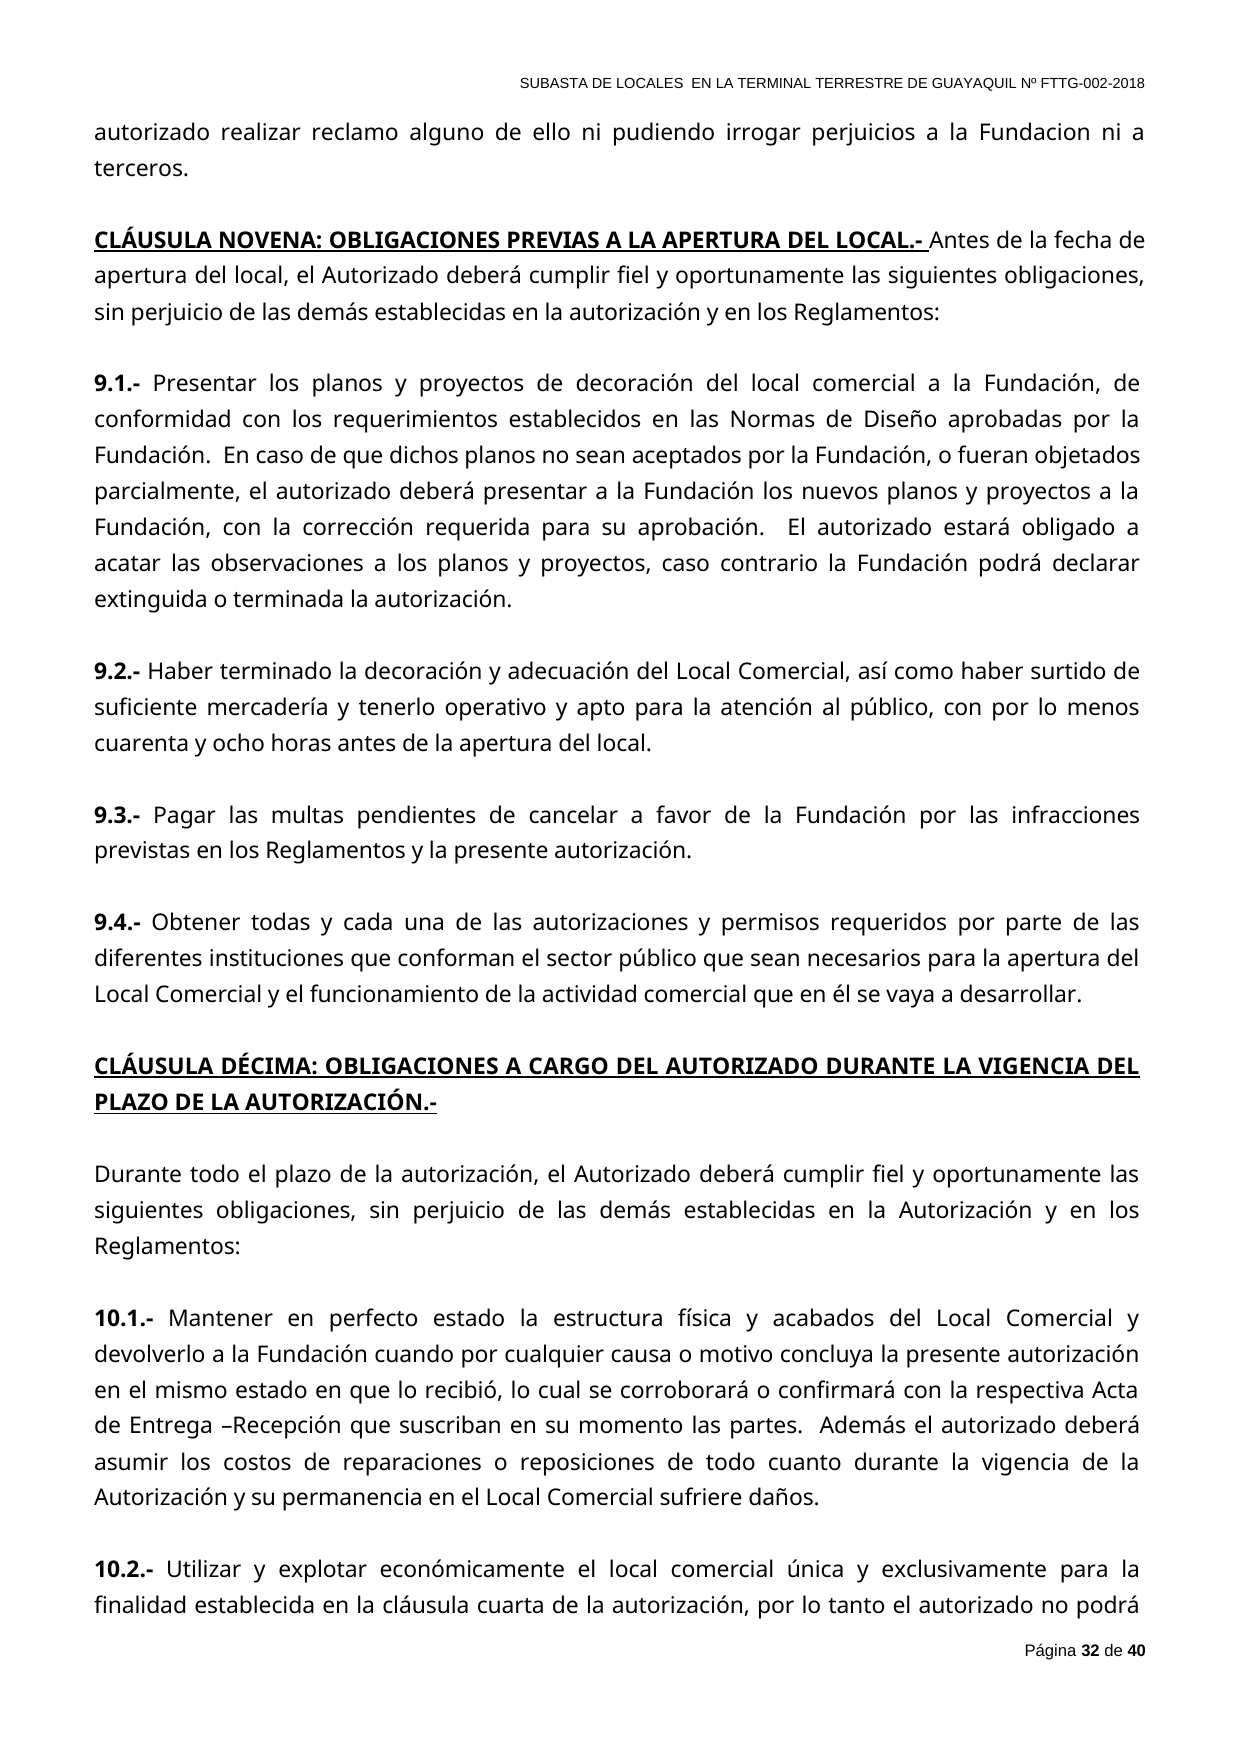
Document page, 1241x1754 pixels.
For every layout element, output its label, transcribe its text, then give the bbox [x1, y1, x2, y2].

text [94, 116, 1146, 183]
text 10.1.- Mantener en perfecto estado la estructura física y acabados del Local Comercial y devolverlo a la Fundación cuando por cualquier causa o motivo concluya la presente autorización en el mismo estado en que lo recibió, lo cual se corroborará o confirmará con la respectiva Acta de Entrega –Recepción que suscriban en su momento las partes. Además el autorizado deberá asumir los costos de reparaciones o reposiciones de todo cuanto durante la vigencia de la Autorización y su permanencia en el Local Comercial sufriere daños. [94, 1302, 1141, 1513]
text CLÁUSULA DÉCIMA: OBLIGACIONES A CARGO DEL AUTORIZADO DURANTE LA VIGENCIA DEL PLAZO DE LA AUTORIZACIÓN.- [94, 1050, 1141, 1117]
text Durante todo el plazo de la autorización, el Autorizado deberá cumplir fiel y oportunamente las siguientes obligaciones, sin perjuicio de las demás establecidas en la Autorización y en los Reglamentos: [94, 1158, 1141, 1261]
text 9.2.- Haber terminado la decoración y adecuación del Local Comercial, así como haber surtido de suficiente mercadería y tenerlo operativo y apto para la atención al público, con por lo menos cuarenta y ocho horas antes de la apertura del local. [94, 655, 1141, 758]
text 9.3.- Pagar las multas pendientes de cancelar a favor de la Fundación por las infracciones previstas en los Reglamentos y la presente autorización. [94, 798, 1141, 866]
text 9.4.- Obtener todas y cada una de las autorizaciones y permisos requeridos por parte de las diferentes instituciones que conforman el sector público que sean necesarios para la apertura del Local Comercial y el funcionamiento de la actividad comercial que en él se vaya a desarrollar. [94, 906, 1141, 1009]
text CLÁUSULA NOVENA: OBLIGACIONES PREVIAS A LA APERTURA DEL LOCAL.- Antes de la fecha de apertura del local, el Autorizado deberá cumplir fiel y oportunamente las siguientes obligaciones, sin perjuicio de las demás establecidas en la autorización y en los Reglamentos: [94, 223, 1146, 327]
text 9.1.- Presentar los planos y proyectos de decoración del local comercial a la Fundación, de conformidad con los requerimientos establecidos en las Normas de Diseño aprobadas por la Fundación. En caso de que dichos planos no sean aceptados por la Fundación, o fueran objetados parcialmente, el autorizado deberá presentar a la Fundación los nuevos planos y proyectos a la Fundación, con la corrección requerida para su aprobación. El autorizado estará obligado a acatar las observaciones a los planos y proyectos, caso contrario la Fundación podrá declarar extinguida o terminada la autorización. [94, 367, 1141, 614]
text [94, 1553, 1141, 1620]
